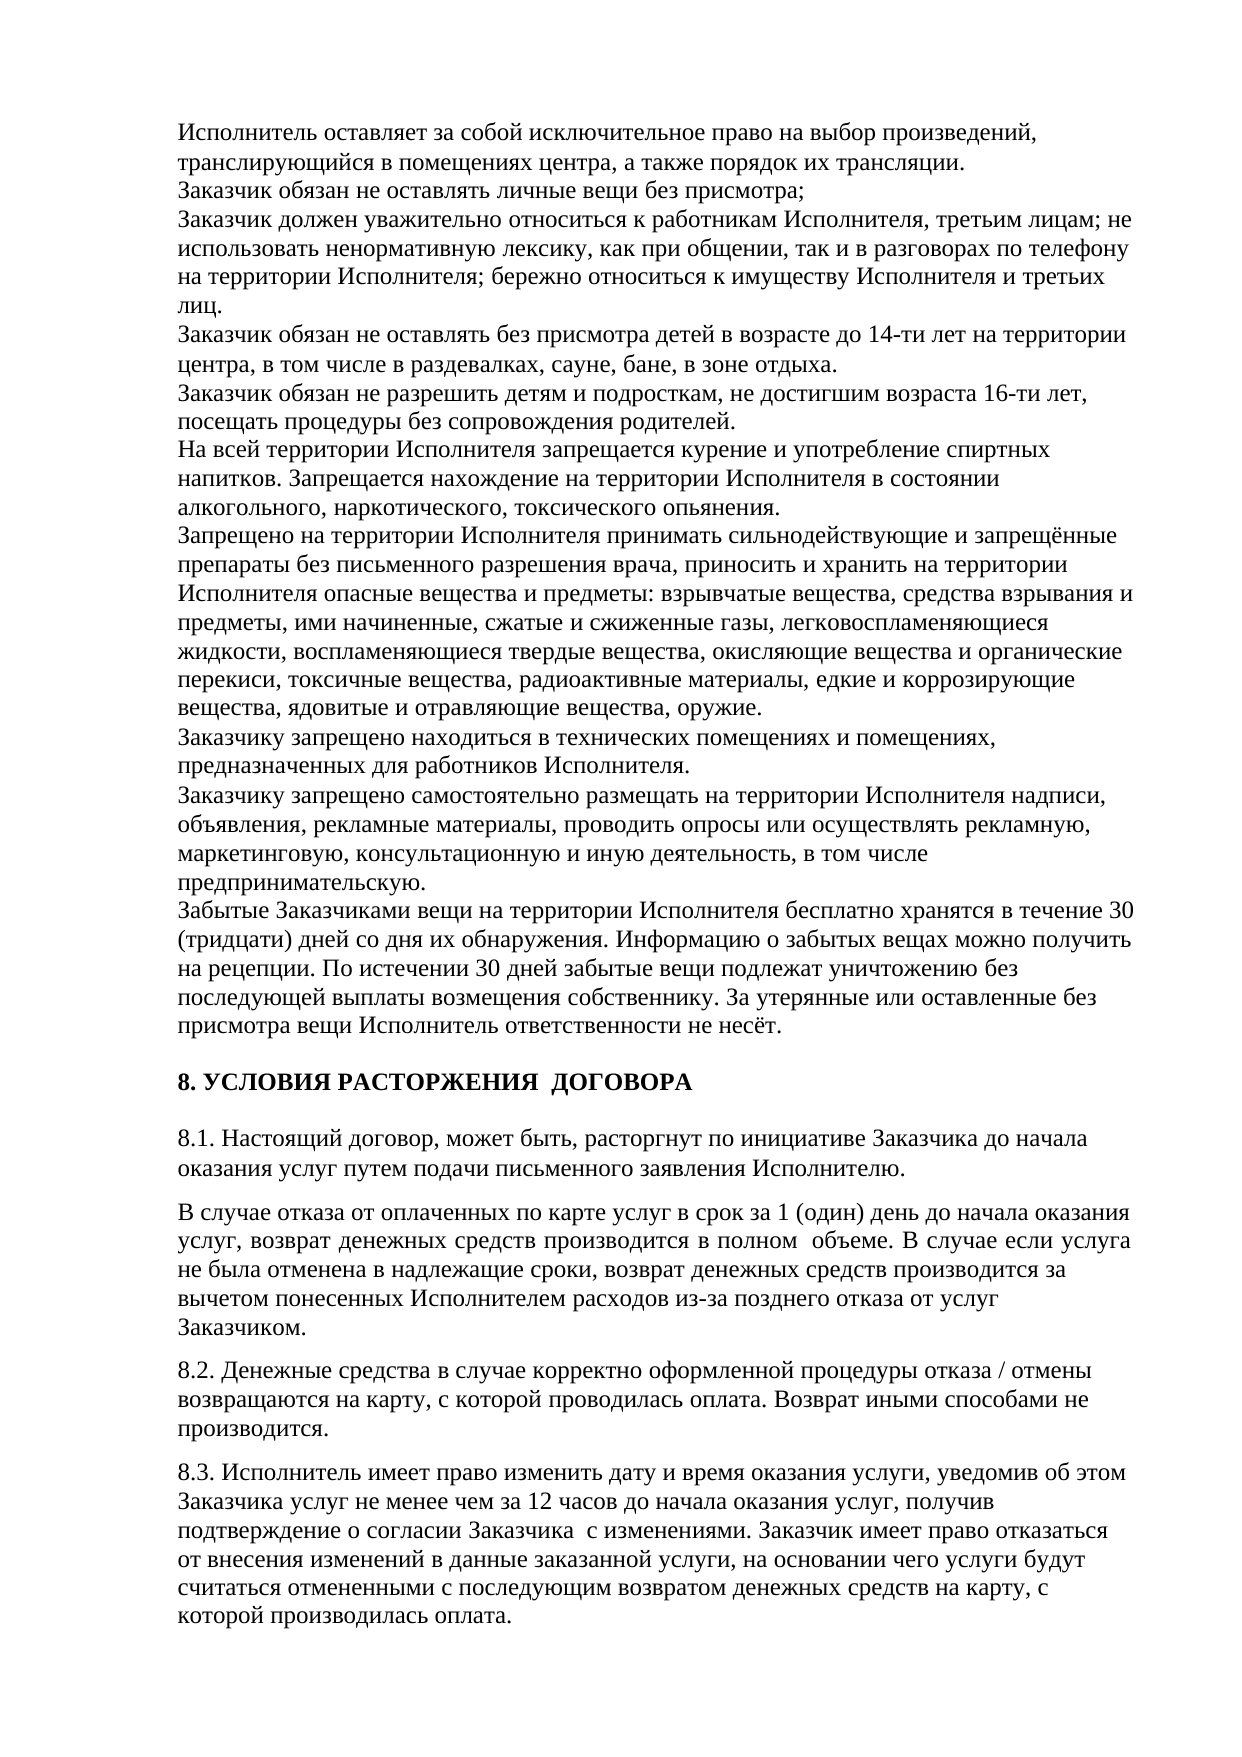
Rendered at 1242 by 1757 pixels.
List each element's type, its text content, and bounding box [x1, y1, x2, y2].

subtitle УСЛОВИЯ РАСТОРЖЕНИЯ ДОГОВОРА [177, 1067, 1164, 1096]
text Забытые Заказчиками вещи на территории Исполнителя бесплатно хранятся в течение 30 (тридцати) дней со дня их обнаружения. Информацию о забытых вещах можно получить на рецепции. По истечении 30 дней забытые вещи подлежат уничтожению без последующей выплаты возмещения собственнику. За утерянные или оставленные без присмотра вещи Исполнитель ответственности не несёт. [177, 895, 1147, 1039]
list Настоящий договор, может быть, расторгнут по инициативе Заказчика до начала оказания услуг путем подачи письменного заявления Исполнителю. [177, 1123, 1088, 1181]
text вычетом понесенных Исполнителем расходов из-за позднего отказа от услуг Заказчиком. [177, 1283, 1119, 1341]
text возвращаются на карту, с которой проводилась оплата. Возврат иными способами не производится. [177, 1385, 1138, 1442]
text Заказчик обязан не разрешить детям и подросткам, не достигшим возраста 16-ти лет, посещать процедуры без сопровождения родителей. [177, 378, 1164, 435]
text В случае отказа от оплаченных по карте услуг в срок за 1 (один) день до начала оказания услуг, возврат денежных средств производится в полном объеме. В случае если услуга не была отменена в надлежащие сроки, возврат денежных средств производится за [177, 1197, 1131, 1283]
text алкогольного, наркотического, токсического опьянения. [177, 493, 1164, 521]
text На всей территории Исполнителя запрещается курение и употребление спиртных напитков. Запрещается нахождение на территории Исполнителя в состоянии [177, 435, 1053, 492]
text считаться отмененными с последующим возвратом денежных средств на карту, с которой производилась оплата. [177, 1573, 1119, 1629]
list Исполнитель имеет право изменить дату и время оказания услуги, уведомив об этом Заказчика услуг не менее чем за 12 часов до начала оказания услуг, получив подтверждение о согласии Заказчика с изменениями. Заказчик имеет право отказаться от внесения изменений в данные заказанной услуги, на основании чего услуги будут [177, 1457, 1128, 1572]
text Заказчик обязан не оставлять без присмотра детей в возрасте до 14-ти лет на территории центра, в том числе в раздевалках, сауне, бане, в зоне отдыха. [177, 319, 1164, 378]
text Исполнителя опасные вещества и предметы: взрывчатые вещества, средства взрывания и предметы, ими начиненные, сжатые и сжиженные газы, легковоспламеняющиеся [177, 579, 1136, 636]
text Заказчик обязан не оставлять личные вещи без присмотра; [177, 177, 1164, 204]
text жидкости, воспламеняющиеся твердые вещества, окисляющие вещества и органические перекиси, токсичные вещества, радиоактивные материалы, едкие и коррозирующие [177, 637, 1125, 693]
text Заказчик должен уважительно относиться к работникам Исполнителя, третьим лицам; не использовать ненормативную лексику, как при общении, так и в разговорах по телефону на территории Исполнителя; бережно относиться к имуществу Исполнителя и третьих [177, 205, 1138, 290]
text лиц. [177, 291, 1164, 319]
text Заказчику запрещено самостоятельно размещать на территории Исполнителя надписи, объявления, рекламные материалы, проводить опросы или осуществлять рекламную, маркетинговую, консультационную и иную деятельность, в том числе предпринимательскую. [177, 780, 1108, 895]
text Заказчику запрещено находиться в технических помещениях и помещениях, предназначенных для работников Исполнителя. [177, 723, 998, 779]
text вещества, ядовитые и отравляющие вещества, оружие. [177, 693, 1164, 722]
text Запрещено на территории Исполнителя принимать сильнодействующие и запрещённые препараты без письменного разрешения врача, приносить и хранить на территории [177, 521, 1119, 578]
list Денежные средства в случае корректно оформленной процедуры отказа / отмены [177, 1355, 1164, 1384]
text Исполнитель оставляет за собой исключительное право на выбор произведений, транслирующийся в помещениях центра, а также порядок их трансляции. [177, 117, 1039, 176]
